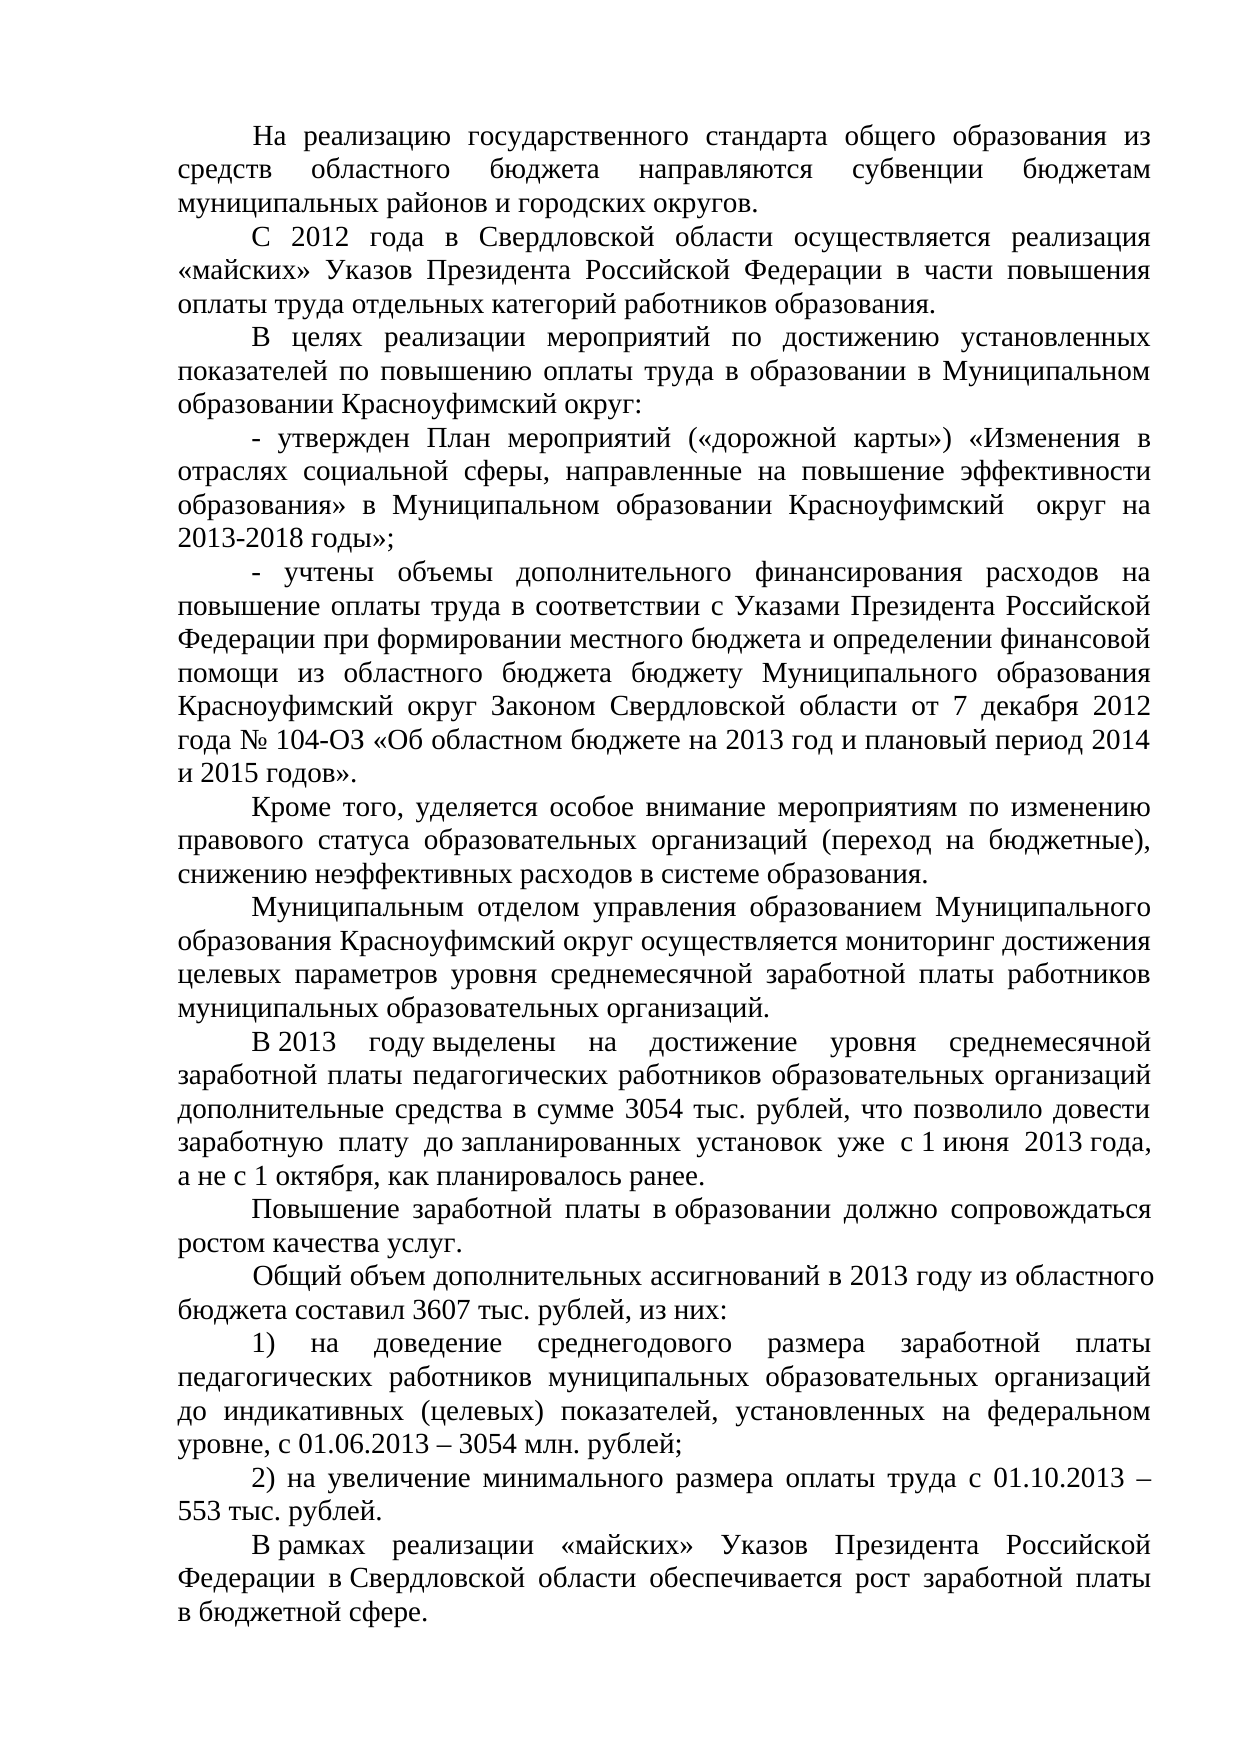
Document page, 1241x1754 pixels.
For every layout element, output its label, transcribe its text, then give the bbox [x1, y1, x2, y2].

text 1) на доведение среднегодового размера заработной платы педагогических работников муниципальных образовательных организаций до индикативных (целевых) показателей, установленных на федеральном уровне, с 01.06.2013 – 3054 млн. рублей; [177, 1326, 1152, 1460]
text - утвержден План мероприятий («дорожной карты») «Изменения в отраслях социальной сферы, направленные на повышение эффективности образования» в Муниципальном образовании Красноуфимский округ на 2013-2018 годы»; [177, 420, 1152, 554]
text На реализацию государственного стандарта общего образования из средств областного бюджета направляются субвенции бюджетам муниципальных районов и городских округов. [177, 118, 1152, 219]
text В целях реализации мероприятий по достижению установленных показателей по повышению оплаты труда в образовании в Муниципальном образовании Красноуфимский округ: [177, 319, 1152, 420]
text Повышение заработной платы в образовании должно сопровождаться ростом качества услуг. [177, 1191, 1152, 1258]
text В рамках реализации «майских» Указов Президента Российской Федерации в Свердловской области обеспечивается рост заработной платы в бюджетной сфере. [177, 1527, 1152, 1627]
text Общий объем дополнительных ассигнований в 2013 году из областного бюджета составил 3607 тыс. рублей, из них: [177, 1258, 1156, 1326]
text С 2012 года в Свердловской области осуществляется реализация «майских» Указов Президента Российской Федерации в части повышения оплаты труда отдельных категорий работников образования. [177, 219, 1152, 319]
text Кроме того, уделяется особое внимание мероприятиям по изменению правового статуса образовательных организаций (переход на бюджетные), снижению неэффективных расходов в системе образования. [177, 789, 1152, 889]
text - учтены объемы дополнительного финансирования расходов на повышение оплаты труда в соответствии с Указами Президента Российской Федерации при формировании местного бюджета и определении финансовой помощи из областного бюджета бюджету Муниципального образования Красноуфимский округ Законом Свердловской области от 7 декабря 2012 года № 104-ОЗ «Об областном бюджете на 2013 год и плановый период 2014 и 2015 годов». [177, 554, 1152, 789]
text 2) на увеличение минимального размера оплаты труда с 01.10.2013 – 553 тыс. рублей. [177, 1460, 1152, 1527]
text Муниципальным отделом управления образованием Муниципального образования Красноуфимский округ осуществляется мониторинг достижения целевых параметров уровня среднемесячной заработной платы работников муниципальных образовательных организаций. [177, 889, 1152, 1024]
text В 2013 году выделены на достижение уровня среднемесячной заработной платы педагогических работников образовательных организаций дополнительные средства в сумме 3054 тыс. рублей, что позволило довести заработную плату до запланированных установок уже с 1 июня 2013 года, а не с 1 октября, как планировалось ранее. [177, 1024, 1152, 1191]
